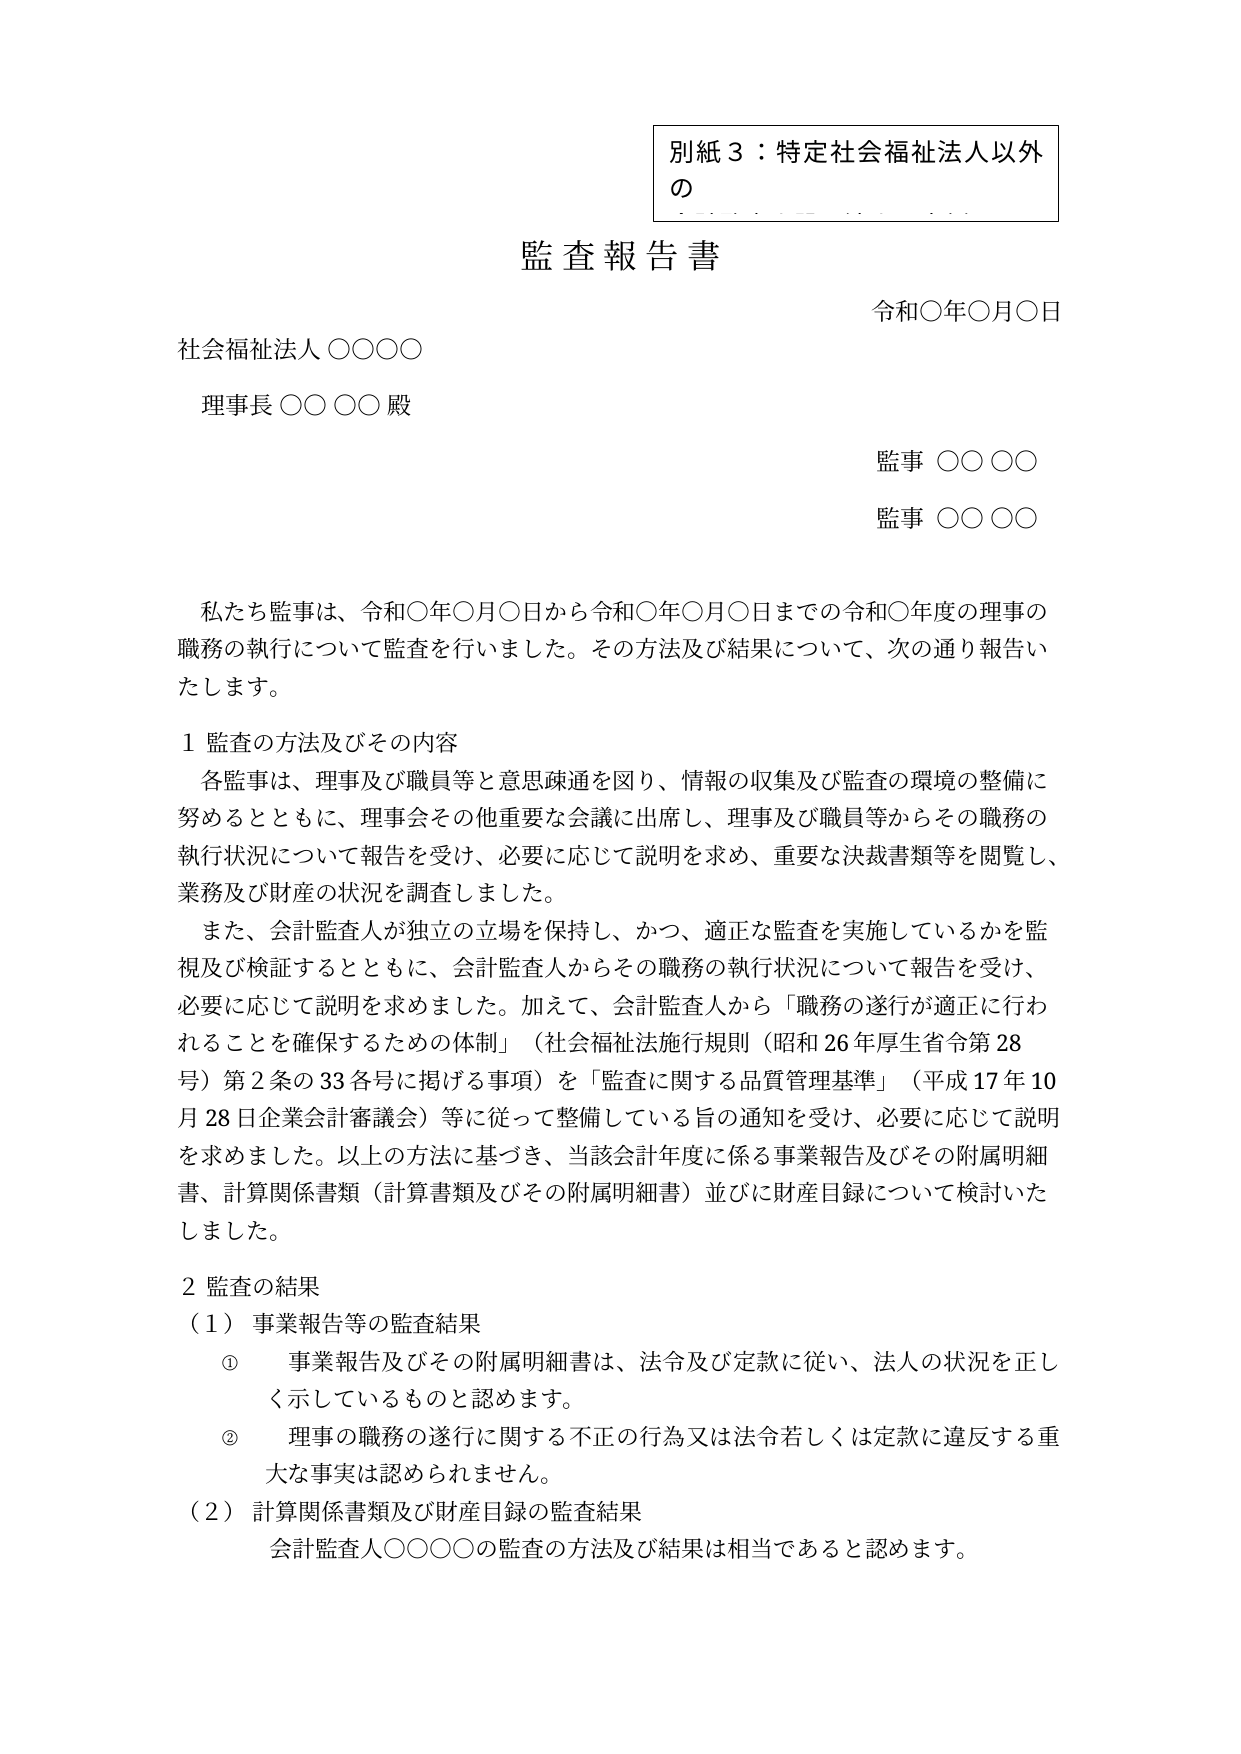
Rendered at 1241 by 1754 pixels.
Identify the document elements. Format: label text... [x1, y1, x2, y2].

list 事業報告及びその附属明細書は、法令及び定款に従い、法人の状況を正しく示しているものと認めます。 [221, 1342, 1063, 1417]
text 監事 ○○ ○○ [177, 498, 1038, 536]
text また、会計監査人が独立の立場を保持し、かつ、適正な監査を実施しているかを監視及び検証するとともに、会計監査人からその職務の執行状況について報告を受け、必要に応じて説明を求めました。加えて、会計監査人から「職務の遂行が適正に行われることを確保するための体制」（社会福祉法施行規則（昭和26年厚生省令第28号）第２条の33各号に掲げる事項）を「監査に関する品質管理基準」（平成17年10月28日企業会計審議会）等に従って整備している旨の通知を受け、必要に応じて説明を求めました。以上の方法に基づき、当該会計年度に係る事業報告及びその附属明細書、計算関係書類（計算書類及びその附属明細書）並びに財産目録について検討いたしました。 [177, 911, 1063, 1248]
text 監査報告書 [177, 217, 1063, 292]
list 事業報告等の監査結果 [177, 1304, 1063, 1342]
text 私たち監事は、令和○年○月○日から令和○年○月○日までの令和○年度の理事の職務の執行について監査を行いました。その方法及び結果について、次の通り報告いたします。 [177, 592, 1063, 704]
text 理事長 ○○ ○○ 殿 [177, 386, 1063, 423]
text 各監事は、理事及び職員等と意思疎通を図り、情報の収集及び監査の環境の整備に努めるとともに、理事会その他重要な会議に出席し、理事及び職員等からその職務の執行状況について報告を受け、必要に応じて説明を求め、重要な決裁書類等を閲覧し、業務及び財産の状況を調査しました。 [177, 761, 1063, 911]
text 会計監査人○○○○の監査の方法及び結果は相当であると認めます。 [177, 1529, 1063, 1567]
text 監事 ○○ ○○ [177, 442, 1038, 479]
text ２ 監査の結果 [177, 1267, 1063, 1304]
list 理事の職務の遂行に関する不正の行為又は法令若しくは定款に違反する重大な事実は認められません。 [221, 1417, 1063, 1492]
text 令和○年○月○日 [177, 292, 1063, 329]
text 社会福祉法人 ○○○○ [177, 329, 1063, 367]
list 計算関係書類及び財産目録の監査結果 [177, 1492, 1063, 1529]
text １ 監査の方法及びその内容 [177, 723, 1063, 761]
